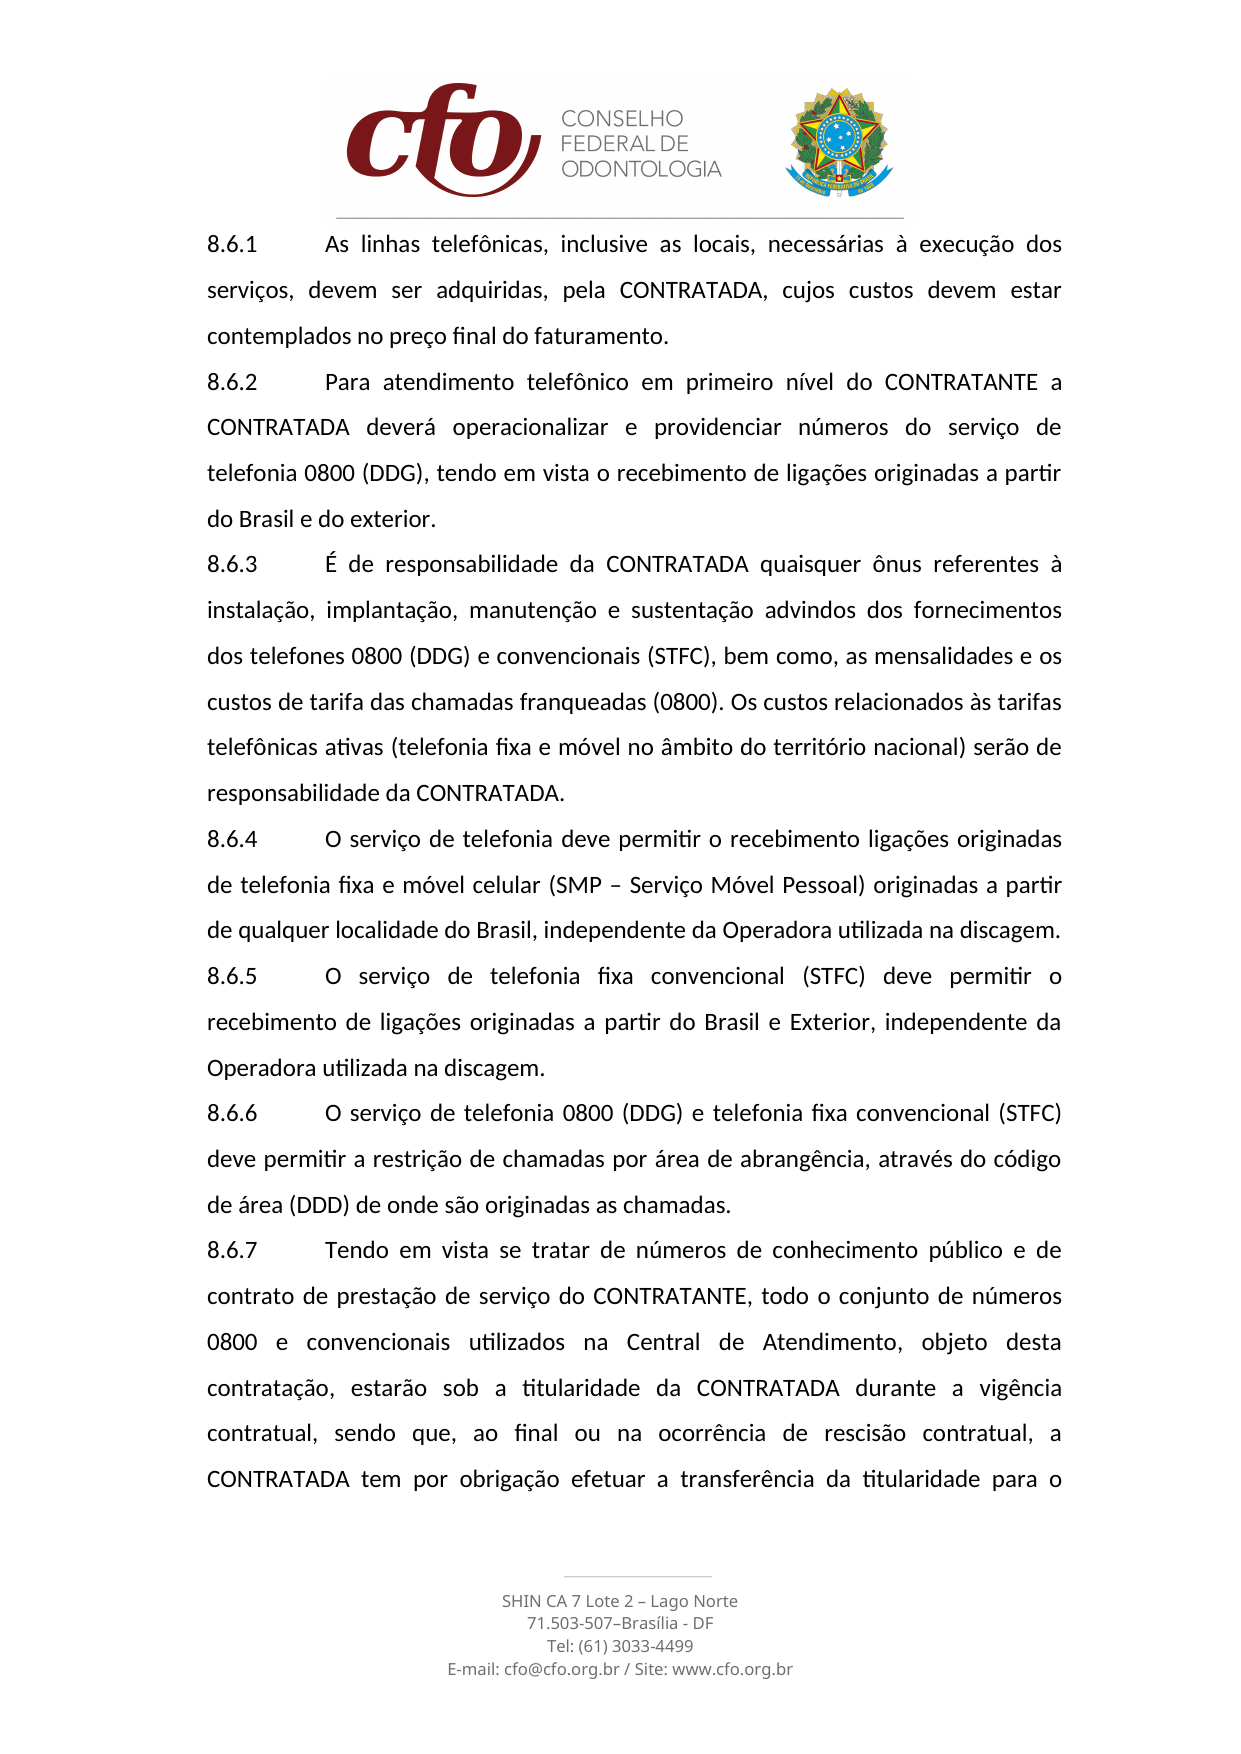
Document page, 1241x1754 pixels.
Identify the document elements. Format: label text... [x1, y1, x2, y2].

picture [324, 73, 916, 229]
list O serviço de telefonia fixa convencional (STFC) deve permitir o recebimento de ligações originadas a partir do Brasil e Exterior, independente da Operadora utilizada na discagem. [207, 960, 1063, 1082]
list Para atendimento telefônico em primeiro nível do CONTRATANTE a CONTRATADA deverá operacionalizar e providenciar números do serviço de telefonia 0800 (DDG), tendo em vista o recebimento de ligações originadas a partir do Brasil e do exterior. [207, 366, 1063, 533]
list O serviço de telefonia 0800 (DDG) e telefonia fixa convencional (STFC) deve permitir a restrição de chamadas por área de abrangência, através do código de área (DDD) de onde são originadas as chamadas. [207, 1097, 1063, 1219]
list As linhas telefônicas, inclusive as locais, necessárias à execução dos serviços, devem ser adquiridas, pela CONTRATADA, cujos custos devem estar contemplados no preço final do faturamento. [207, 228, 1063, 351]
list É de responsabilidade da CONTRATADA quaisquer ônus referentes à instalação, implantação, manutenção e sustentação advindos dos fornecimentos dos telefones 0800 (DDG) e convencionais (STFC), bem como, as mensalidades e os custos de tarifa das chamadas franqueadas (0800). Os custos relacionados às tarifas telefônicas ativas (telefonia fixa e móvel no âmbito do território nacional) serão de responsabilidade da CONTRATADA. [207, 549, 1063, 808]
list O serviço de telefonia deve permitir o recebimento ligações originadas de telefonia fixa e móvel celular (SMP – Serviço Móvel Pessoal) originadas a partir de qualquer localidade do Brasil, independente da Operadora utilizada na discagem. [207, 823, 1063, 945]
